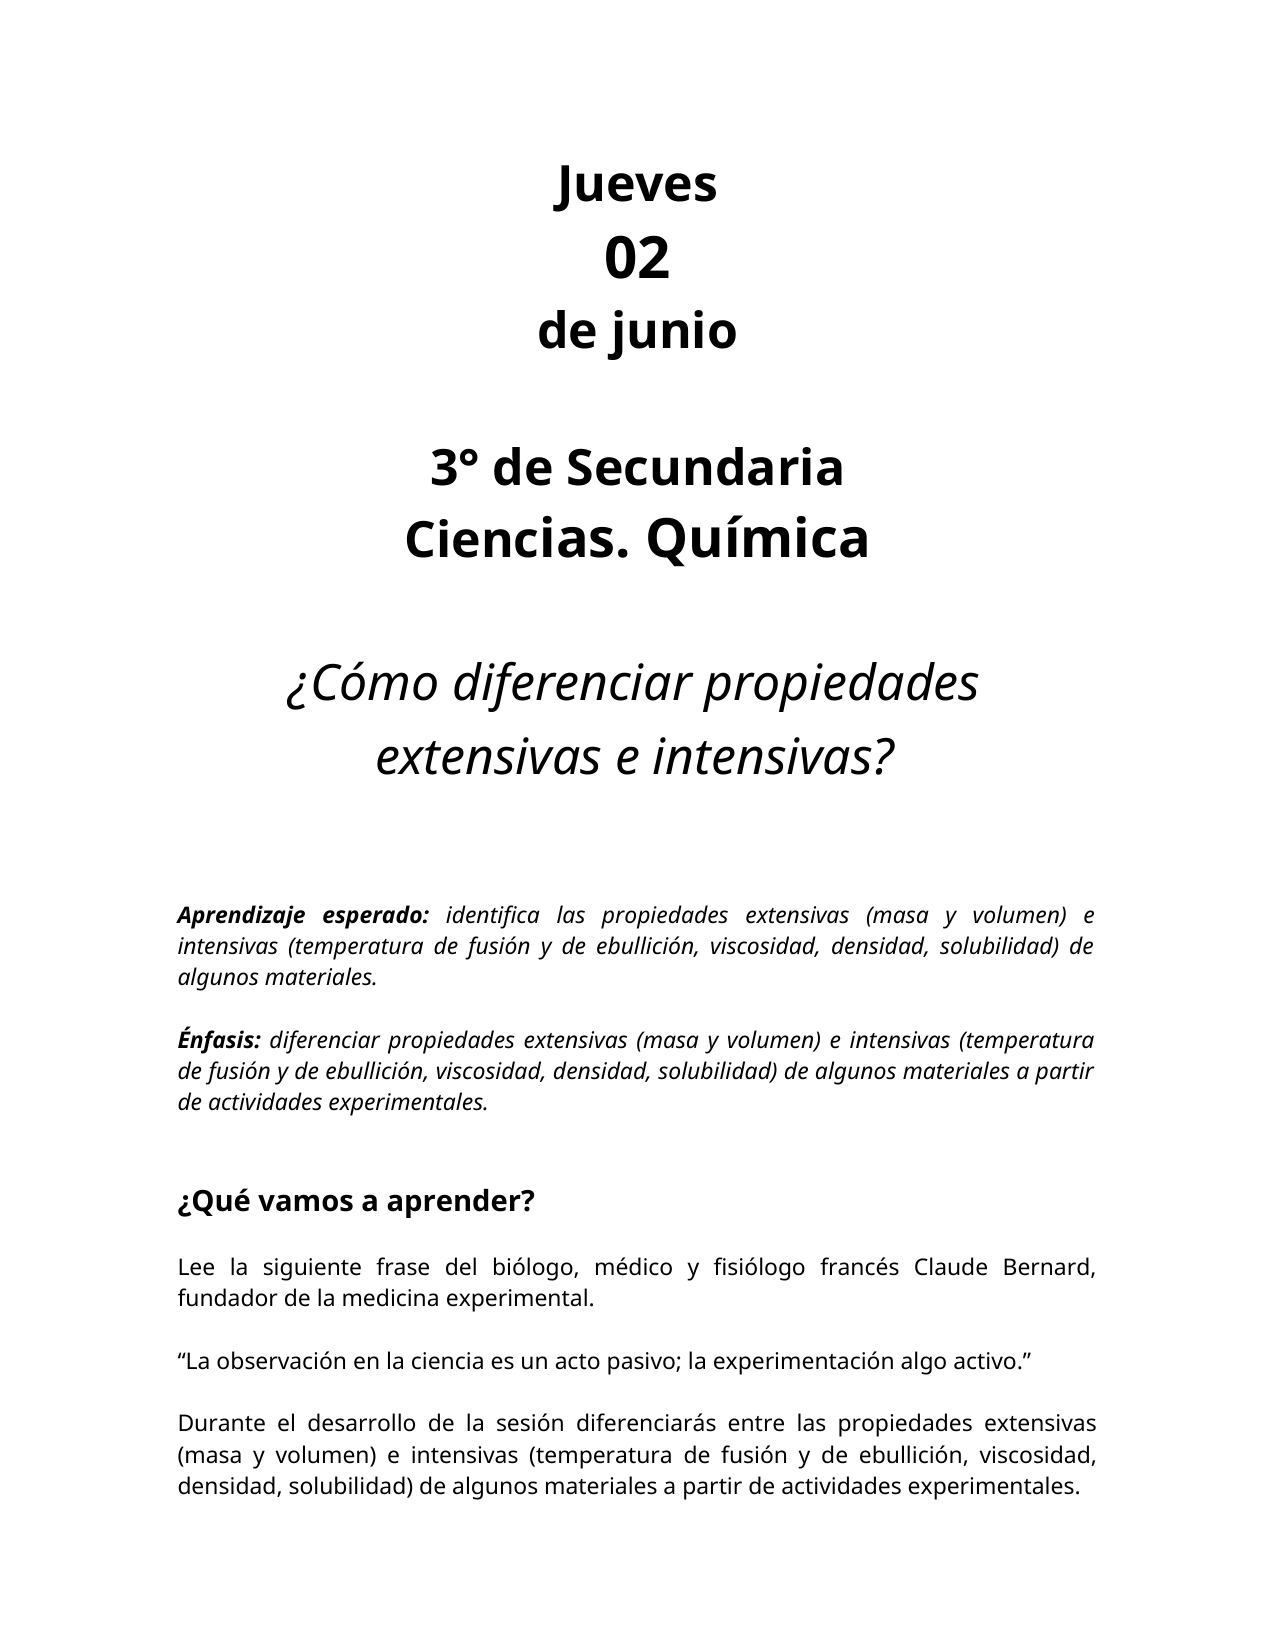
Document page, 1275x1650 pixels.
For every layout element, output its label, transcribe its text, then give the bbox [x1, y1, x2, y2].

text 02 [177, 216, 1098, 295]
text 3° de Secundaria [177, 431, 1098, 499]
text Durante el desarrollo de la sesión diferenciarás entre las propiedades extensivas (masa y volumen) e intensivas (temperatura de fusión y de ebullición, viscosidad, densidad, solubilidad) de algunos materiales a partir de actividades experimentales. [177, 1407, 1098, 1501]
text Ciencias. Química [177, 499, 1098, 573]
text ¿Qué vamos a aprender? [177, 1180, 1098, 1220]
text Énfasis: diferenciar propiedades extensivas (masa y volumen) e intensivas (temperatura de fusión y de ebullición, viscosidad, densidad, solubilidad) de algunos materiales a partir de actividades experimentales. [177, 1024, 1098, 1118]
text de junio [177, 295, 1098, 363]
text Aprendizaje esperado: identifica las propiedades extensivas (masa y volumen) e intensivas (temperatura de fusión y de ebullición, viscosidad, densidad, solubilidad) de algunos materiales. [177, 899, 1098, 993]
text “La observación en la ciencia es un acto pasivo; la experimentación algo activo.” [177, 1345, 1098, 1376]
text Jueves [177, 148, 1098, 216]
text Lee la siguiente frase del biólogo, médico y fisiólogo francés Claude Bernard, fundador de la medicina experimental. [177, 1251, 1098, 1313]
text ¿Cómo diferenciar propiedades extensivas e intensivas? [177, 647, 1098, 789]
